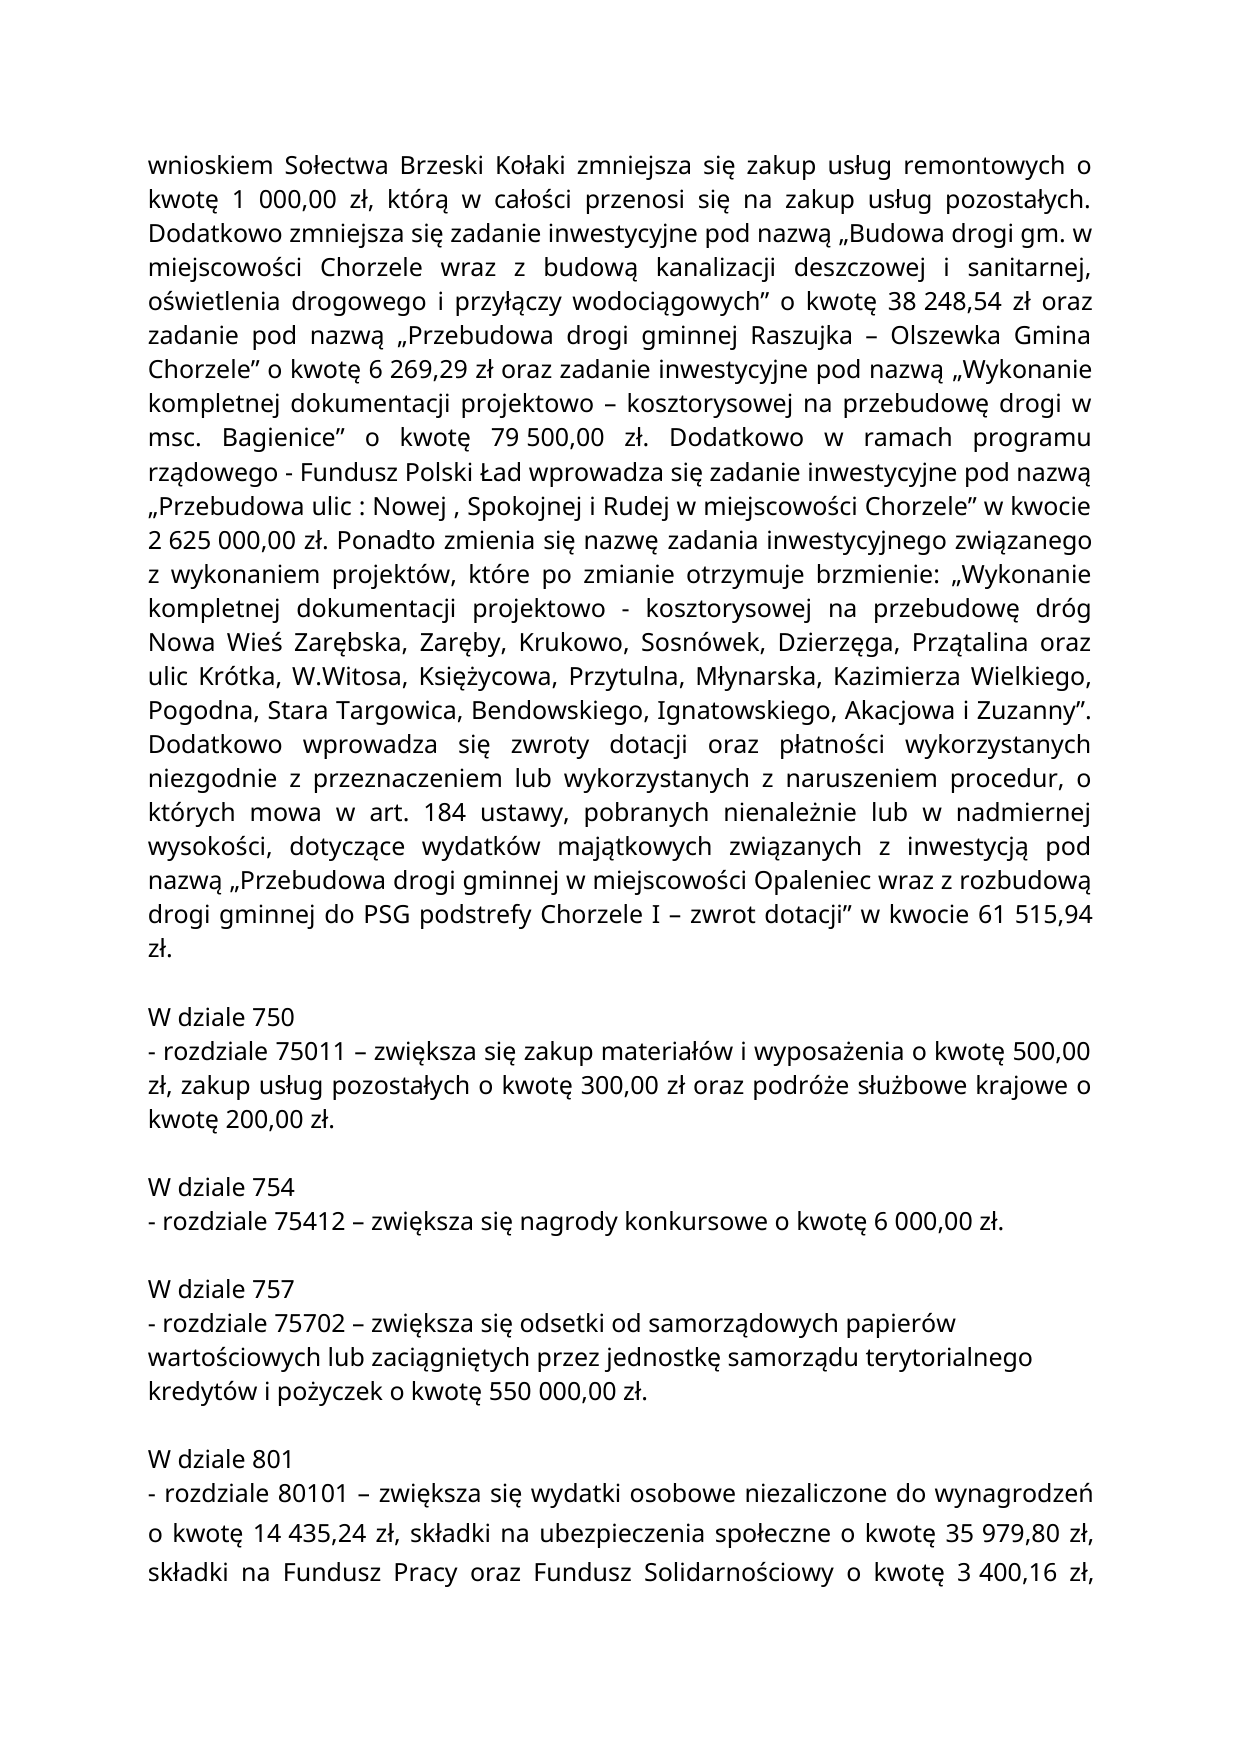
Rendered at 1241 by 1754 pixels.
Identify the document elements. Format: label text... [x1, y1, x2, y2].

text - rozdziale 75702 – zwiększa się odsetki od samorządowych papierów wartościowych lub zaciągniętych przez jednostkę samorządu terytorialnego kredytów i pożyczek o kwotę 550 000,00 zł. [148, 1306, 1093, 1408]
text W dziale 754 [148, 1169, 1093, 1203]
text - rozdziale 75412 – zwiększa się nagrody konkursowe o kwotę 6 000,00 zł. [148, 1203, 1093, 1238]
text W dziale 757 [148, 1272, 1093, 1306]
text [148, 1476, 1094, 1588]
text W dziale 801 [148, 1442, 1093, 1476]
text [148, 148, 1093, 965]
text - rozdziale 75011 – zwiększa się zakup materiałów i wyposażenia o kwotę 500,00 zł, zakup usług pozostałych o kwotę 300,00 zł oraz podróże służbowe krajowe o kwotę 200,00 zł. [148, 1033, 1093, 1135]
text W dziale 750 [148, 999, 1093, 1033]
